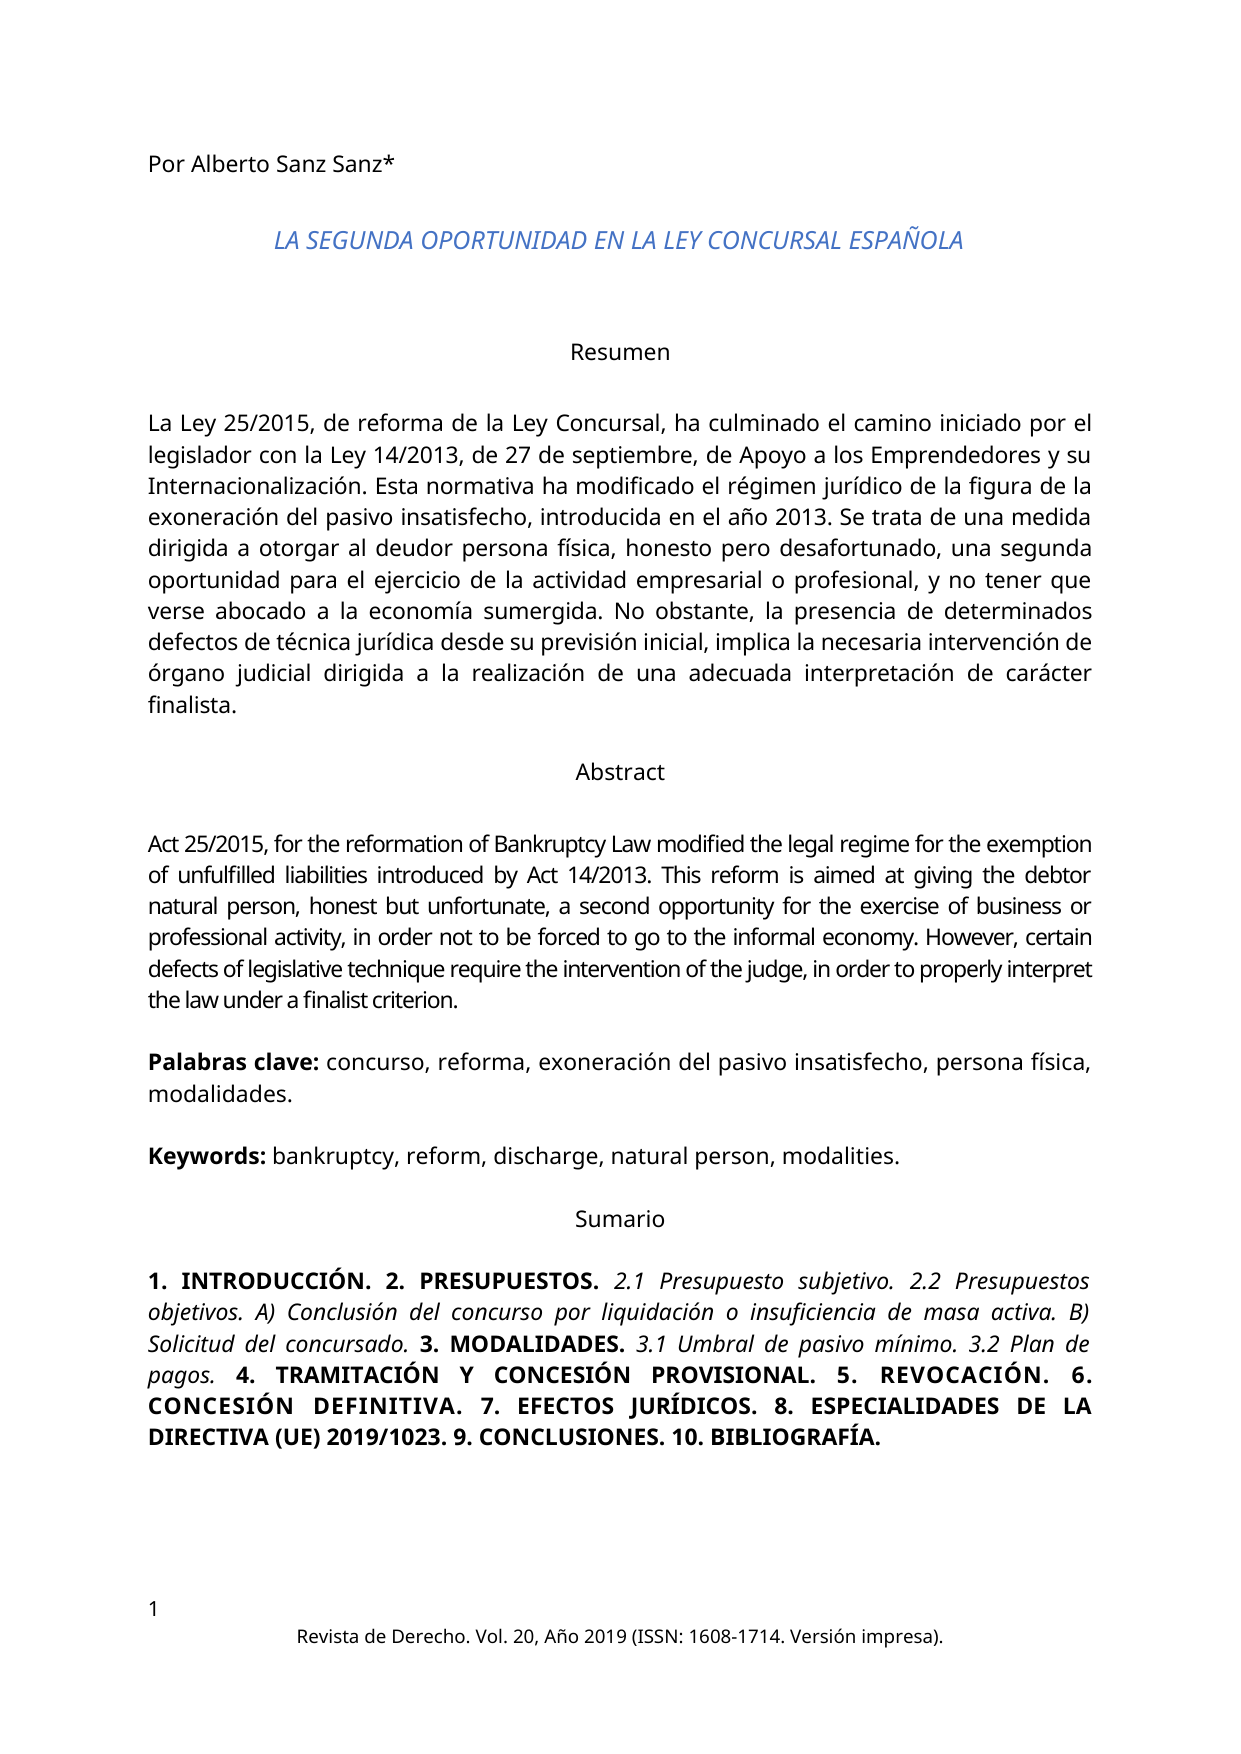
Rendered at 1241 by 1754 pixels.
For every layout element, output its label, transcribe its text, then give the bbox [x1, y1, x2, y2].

text Palabras clave: concurso, reforma, exoneración del pasivo insatisfecho, persona física, modalidades. [148, 1046, 1093, 1109]
text 1. INTRODUCCIÓN. 2. PRESUPUESTOS. 2.1 Presupuesto subjetivo. 2.2 Presupuestos objetivos. A) Conclusión del concurso por liquidación o insuficiencia de masa activa. B) Solicitud del concursado. 3. MODALIDADES. 3.1 Umbral de pasivo mínimo. 3.2 Plan de pagos. 4. TRAMITACIÓN Y CONCESIÓN PROVISIONAL. 5. REVOCACIÓN. 6. CONCESIÓN DEFINITIVA. 7. EFECTOS JURÍDICOS. 8. ESPECIALIDADES DE LA DIRECTIVA (UE) 2019/1023. 9. CONCLUSIONES. 10. BIBLIOGRAFÍA. [148, 1265, 1093, 1453]
text Keywords: bankruptcy, reform, discharge, natural person, modalities. [148, 1140, 1093, 1171]
text Sumario [148, 1203, 1093, 1234]
text Act 25/2015, for the reformation of Bankruptcy Law modified the legal regime for the exemption of unfulfilled liabilities introduced by Act 14/2013. This reform is aimed at giving the debtor natural person, honest but unfortunate, a second opportunity for the exercise of business or professional activity, in order not to be forced to go to the informal economy. However, certain defects of legislative technique require the intervention of the judge, in order to properly interpret the law under a finalist criterion. [148, 828, 1093, 1015]
text La Ley 25/2015, de reforma de la Ley Concursal, ha culminado el camino iniciado por el legislador con la Ley 14/2013, de 27 de septiembre, de Apoyo a los Emprendedores y su Internacionalización. Esta normativa ha modificado el régimen jurídico de la figura de la exoneración del pasivo insatisfecho, introducida en el año 2013. Se trata de una medida dirigida a otorgar al deudor persona física, honesto pero desafortunado, una segunda oportunidad para el ejercicio de la actividad empresarial o profesional, y no tener que verse abocado a la economía sumergida. No obstante, la presencia de determinados defectos de técnica jurídica desde su previsión inicial, implica la necesaria intervención de órgano judicial dirigida a la realización de una adecuada interpretación de carácter finalista. [148, 407, 1093, 720]
text Resumen [148, 335, 1093, 367]
text Por Alberto Sanz Sanz* [148, 148, 1093, 179]
text LA SEGUNDA OPORTUNIDAD EN LA LEY CONCURSAL ESPAÑOLA [148, 223, 1093, 257]
text Abstract [148, 756, 1093, 787]
